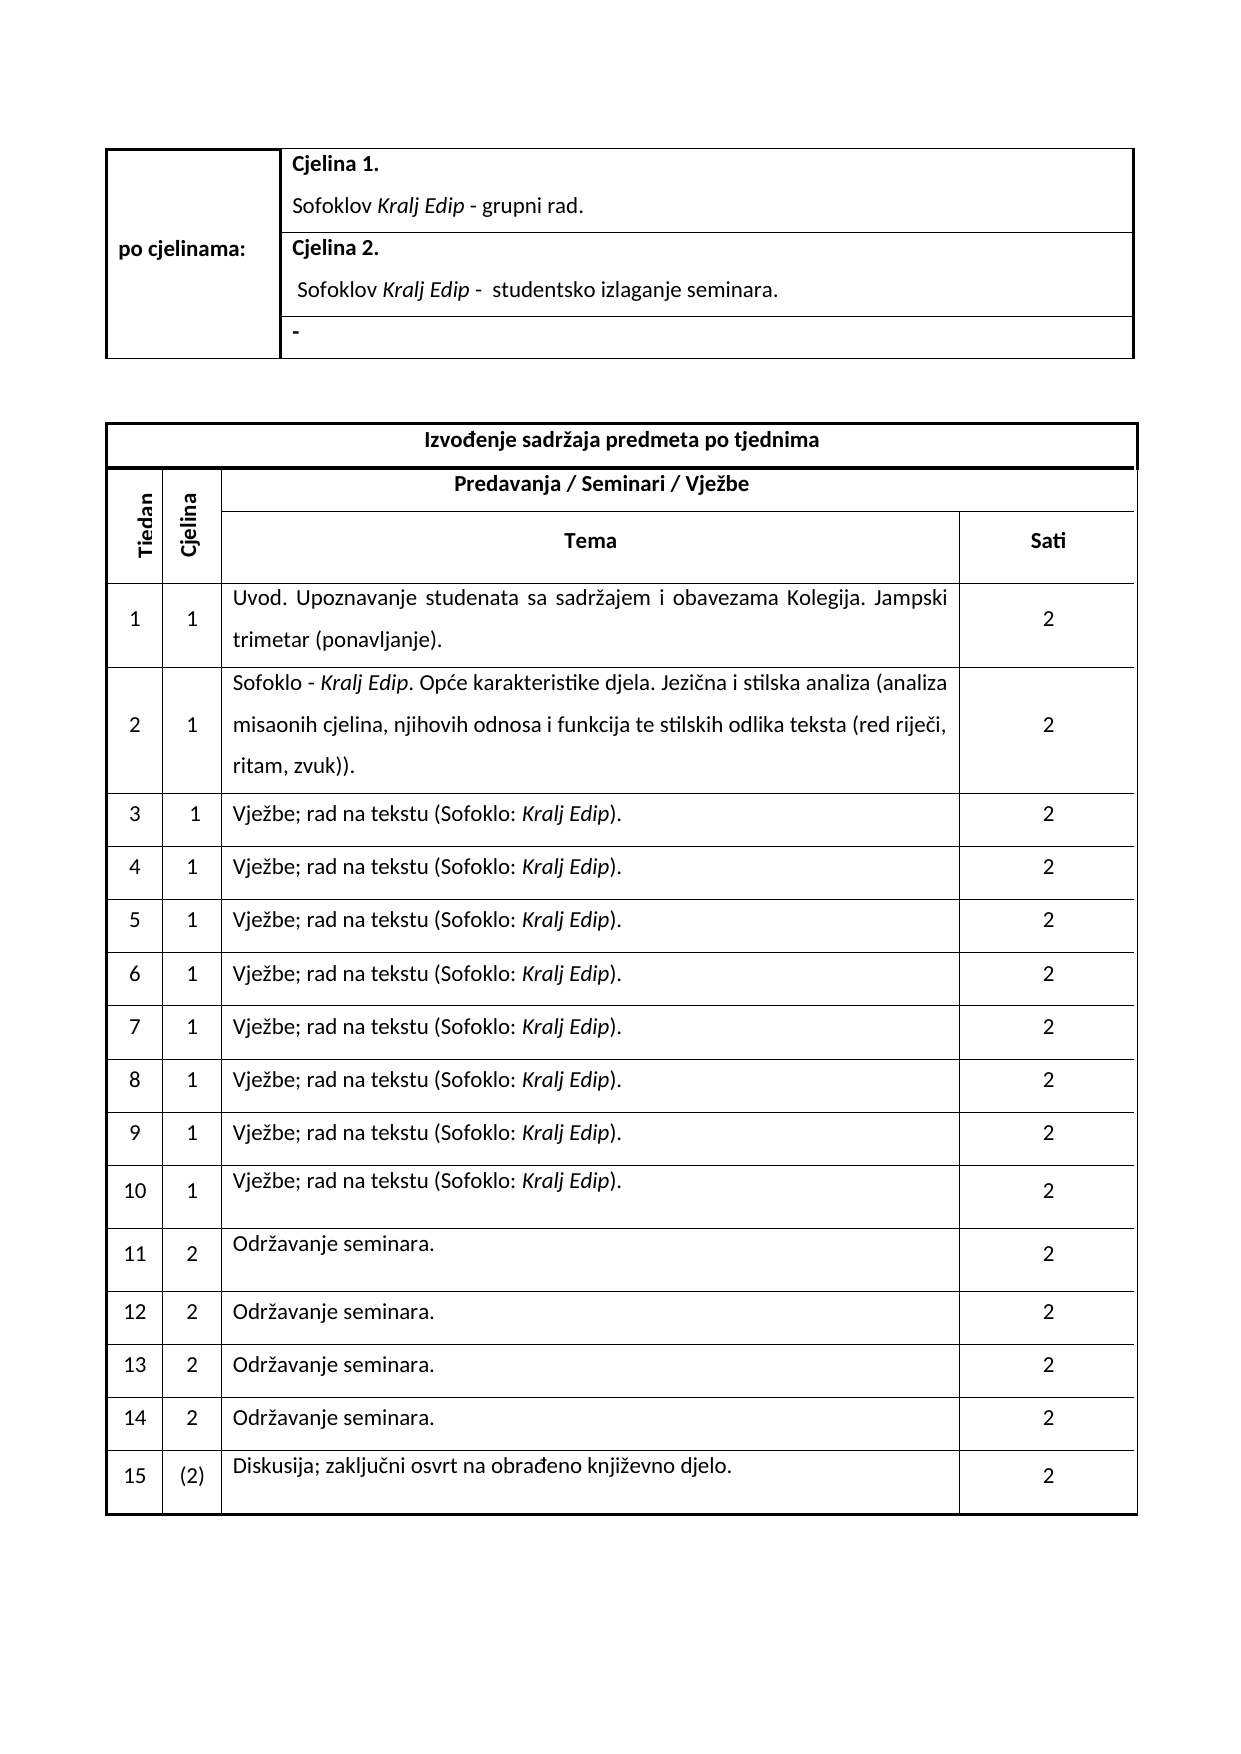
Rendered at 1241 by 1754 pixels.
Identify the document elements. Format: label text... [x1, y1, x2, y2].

table_cell 1 [163, 1113, 221, 1165]
table_cell 2 [960, 1450, 1137, 1513]
table_cell 1 [163, 794, 221, 846]
table_cell Sofoklo - Kralj Edip. Opće karakteristike djela. Jezična i stilska analiza (analiza misaonih cjelina, njihovih odnosa i funkcija te stilskih odlika teksta (red riječi, ritam, zvuk)). [222, 668, 959, 793]
table_cell 15 [108, 1451, 162, 1513]
table_cell 10 [108, 1166, 162, 1228]
table_cell 1 [163, 900, 221, 952]
table_cell 2 [960, 1059, 1137, 1112]
table_cell Održavanje seminara. [222, 1229, 959, 1291]
table_cell 13 [108, 1345, 162, 1397]
table_cell 2 [163, 1345, 221, 1397]
table_cell 8 [108, 1060, 162, 1112]
table_cell 2 [960, 1228, 1137, 1291]
table_cell 2 [960, 1165, 1137, 1228]
table_cell 1 [163, 1060, 221, 1112]
table_cell 3 [108, 794, 162, 846]
table_cell Vježbe; rad na tekstu (Sofoklo: Kralj Edip). [222, 900, 959, 952]
table_cell Održavanje seminara. [222, 1292, 959, 1344]
table_cell 2 [960, 1005, 1137, 1058]
table_cell 1 [163, 953, 221, 1005]
table_cell Cjelina predmeta [163, 470, 221, 582]
table_cell 2 [960, 899, 1137, 952]
table_cell 6 [108, 953, 162, 1005]
table_cell Održavanje seminara. [222, 1398, 959, 1450]
table_cell 2 [163, 1292, 221, 1344]
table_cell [108, 151, 279, 358]
table_cell 1 [163, 1006, 221, 1058]
table_cell Održavanje seminara. [222, 1345, 959, 1397]
table_cell 1 [163, 668, 221, 793]
table_cell 1 [163, 847, 221, 899]
table_cell 1 [163, 584, 221, 667]
table_cell - [282, 317, 1132, 358]
table_cell 11 [108, 1229, 162, 1291]
table_cell Vježbe; rad na tekstu (Sofoklo: Kralj Edip). [222, 1113, 959, 1165]
table_cell Vježbe; rad na tekstu (Sofoklo: Kralj Edip). [222, 953, 959, 1005]
table_cell 2 [960, 583, 1137, 667]
table_cell Tema [222, 512, 959, 582]
table_cell (2) [163, 1451, 221, 1513]
table_cell 12 [108, 1292, 162, 1344]
table_cell Cjelina 1. Sofoklov Kralj Edip - grupni rad. [282, 149, 1132, 232]
table_cell Vježbe; rad na tekstu (Sofoklo: Kralj Edip). [222, 1060, 959, 1112]
table_cell Vježbe; rad na tekstu (Sofoklo: Kralj Edip). [222, 1166, 959, 1228]
table_header Izvođenje sadržaja predmeta po tjednima [108, 425, 1136, 466]
table_cell 2 [108, 668, 162, 793]
table_cell Uvod. Upoznavanje studenata sa sadržajem i obavezama Kolegija. Jampski trimetar (ponavljanje). [222, 584, 959, 667]
table_cell 1 [163, 1166, 221, 1228]
table_cell 2 [960, 952, 1137, 1005]
table_cell Predavanja / Seminari / Vježbe [222, 466, 1137, 511]
table_cell 2 [960, 1112, 1137, 1165]
table_cell 9 [108, 1113, 162, 1165]
table_cell 14 [108, 1398, 162, 1450]
table_cell Cjelina 2. Sofoklov Kralj Edip - studentsko izlaganje seminara. [282, 233, 1132, 316]
table_cell 7 [108, 1006, 162, 1058]
table_cell 5 [108, 900, 162, 952]
table_cell 2 [960, 1397, 1137, 1450]
table_cell 2 [960, 1291, 1137, 1344]
table_cell 2 [960, 793, 1137, 846]
table_cell Sati [960, 511, 1137, 582]
table_cell 2 [960, 1344, 1137, 1397]
table_cell 2 [960, 846, 1137, 899]
table_cell 2 [163, 1398, 221, 1450]
table_cell Vježbe; rad na tekstu (Sofoklo: Kralj Edip). [222, 847, 959, 899]
table_cell Diskusija; zaključni osvrt na obrađeno književno djelo. [222, 1451, 959, 1513]
table_cell 2 [163, 1229, 221, 1291]
table_cell Tjedan [108, 470, 162, 582]
table_cell Vježbe; rad na tekstu (Sofoklo: Kralj Edip). [222, 794, 959, 846]
table_cell 2 [960, 667, 1137, 793]
table_cell 4 [108, 847, 162, 899]
table_cell 1 [108, 584, 162, 667]
table_cell Vježbe; rad na tekstu (Sofoklo: Kralj Edip). [222, 1006, 959, 1058]
